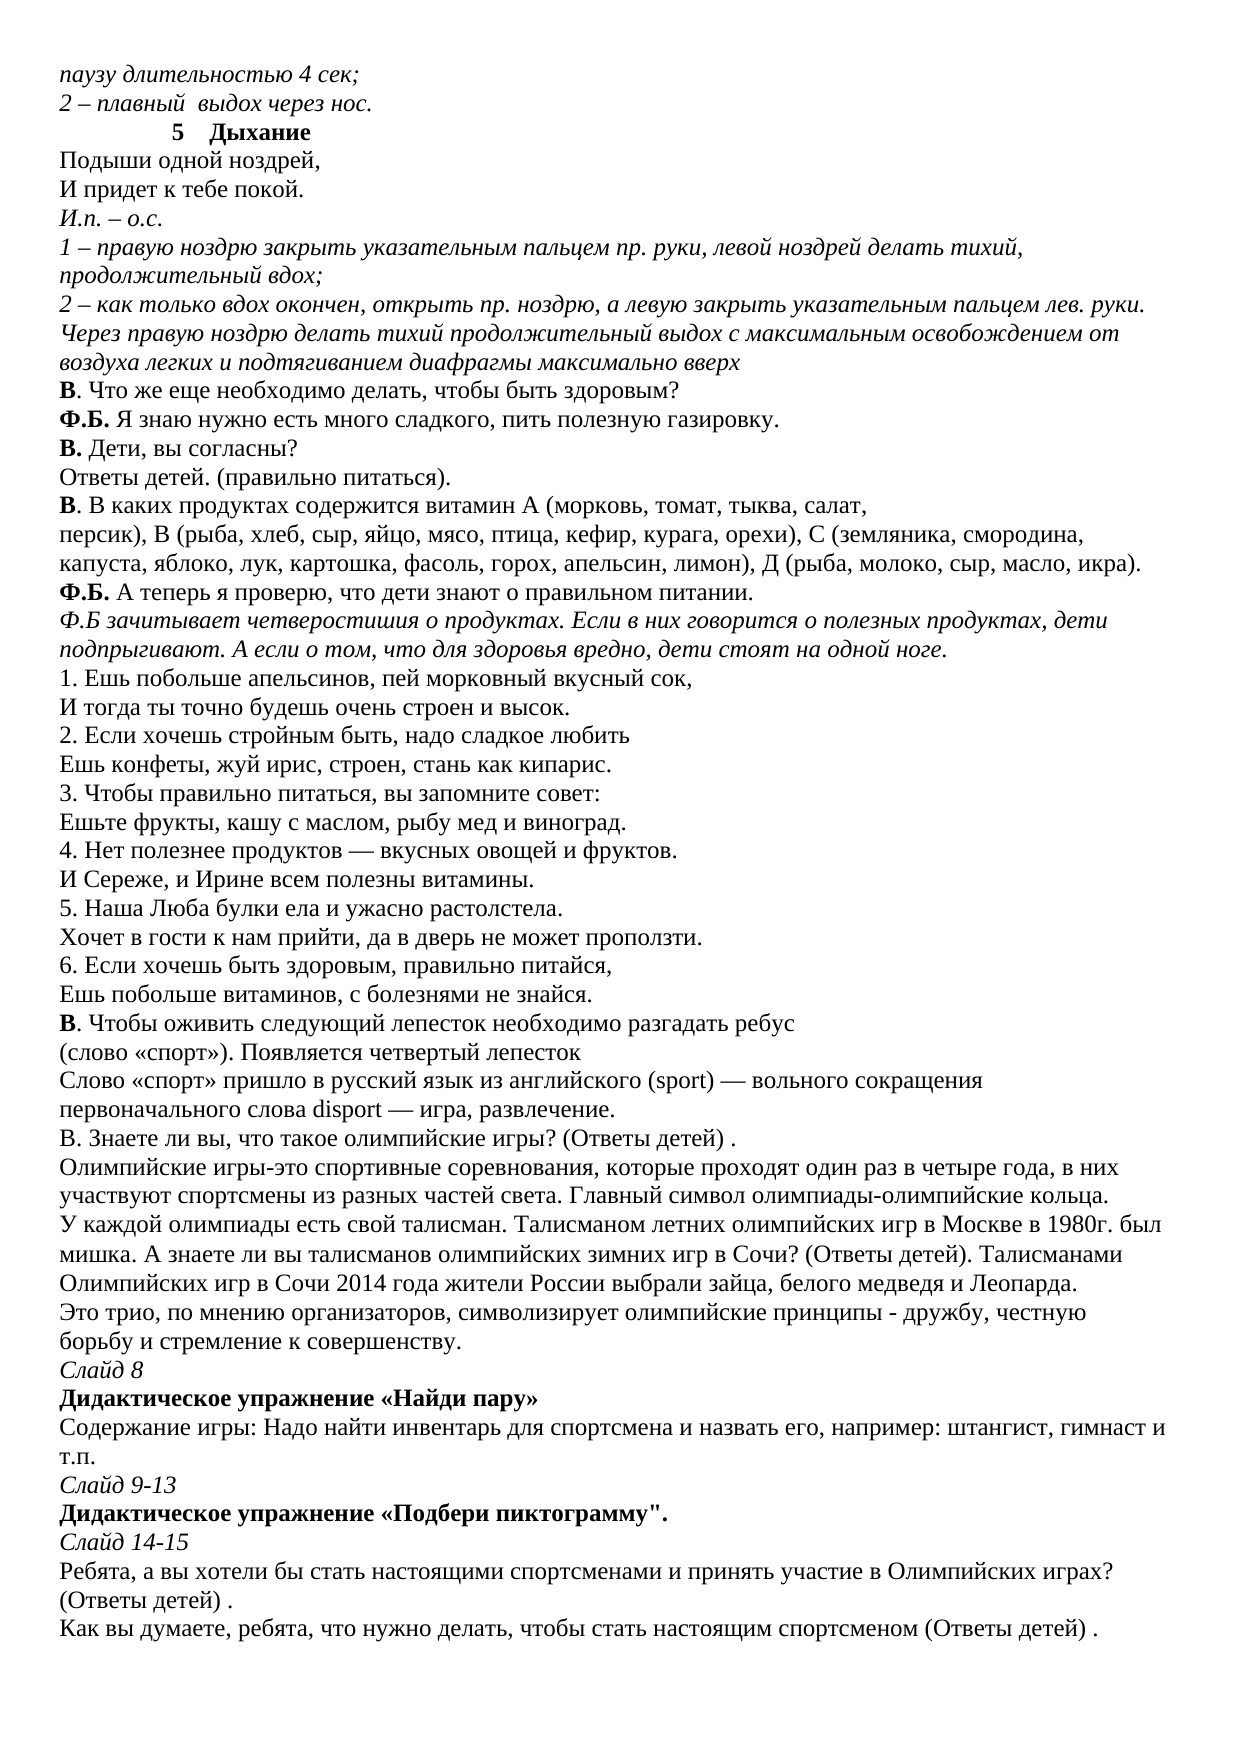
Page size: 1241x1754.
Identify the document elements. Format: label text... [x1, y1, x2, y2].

text персик), В (рыба, хлеб, сыр, яйцо, мясо, птица, кефир, курага, орехи), С (земляника, смородина, капуста, яблоко, лук, картошка, фасоль, горох, апельсин, лимон), Д (рыба, молоко, сыр, масло, икра). [59, 519, 1167, 577]
text 1. Ешь побольше апельсинов, пей морковный вкусный сок, [59, 663, 1167, 692]
text Содержание игры: Надо найти инвентарь для спортсмена и назвать его, например: штангист, гимнаст и т.п. [59, 1412, 1167, 1470]
text 2. Если хочешь стройным быть, надо сладкое любить [59, 720, 1167, 749]
text Ф.Б. А теперь я проверю, что дети знают о правильном питании. [59, 577, 1167, 605]
text Ешь побольше витаминов, с болезнями не знайся. [59, 979, 1167, 1008]
text Слайд 9-13 [59, 1470, 1167, 1498]
text Дидактическое упражнение «Подбери пиктограмму". [59, 1498, 1167, 1527]
text И Сереже, и Ирине всем полезны витамины. [59, 864, 1167, 893]
text Слайд 8 [59, 1355, 1167, 1383]
text И тогда ты точно будешь очень строен и высок. [59, 692, 1167, 720]
text Ответы детей. (правильно питаться). [59, 462, 1167, 490]
list Дыхание [172, 117, 1167, 145]
text Это трио, по мнению организаторов, символизирует олимпийские принципы - дружбу, честную борьбу и стремление к совершенству. [59, 1297, 1167, 1355]
text Слайд 14-15 [59, 1527, 1167, 1556]
text В. В каких продуктах содержится витамин А (морковь, томат, тыква, салат, [59, 490, 1167, 519]
text Олимпийские игры-это спортивные соревнования, которые проходят один раз в четыре года, в них участвуют спортсмены из разных частей света. Главный символ олимпиады-олимпийские кольца. [59, 1152, 1167, 1209]
text Ребята, а вы хотели бы стать настоящими спортсменами и принять участие в Олимпийских играх? (Ответы детей) . [59, 1556, 1167, 1613]
text В. Что же еще необходимо делать, чтобы быть здоровым? [59, 375, 1167, 404]
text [59, 59, 1167, 117]
text 6. Если хочешь быть здоровым, правильно питайся, [59, 950, 1167, 979]
text Подыши одной ноздрей, И придет к тебе покой. И.п. – о.с. 1 – правую ноздрю закрыть указательным пальцем пр. руки, левой ноздрей делать тихий, продолжительный вдох; 2 – как только вдох окончен, открыть пр. ноздрю, а левую закрыть указательным пальцем лев. руки. Через правую ноздрю делать тихий продолжительный выдох с максимальным освобождением от воздуха легких и подтягиванием диафрагмы максимально вверх [59, 145, 1167, 375]
text Ешьте фрукты, кашу с маслом, рыбу мед и виноград. [59, 807, 1167, 835]
text Ешь конфеты, жуй ирис, строен, стань как кипарис. [59, 749, 1167, 778]
text 3. Чтобы правильно питаться, вы запомните совет: [59, 778, 1167, 807]
text 4. Нет полезнее продуктов — вкусных овощей и фруктов. [59, 835, 1167, 864]
text Как вы думаете, ребята, что нужно делать, чтобы стать настоящим спортсменом (Ответы детей) . [59, 1613, 1167, 1642]
text В. Знаете ли вы, что такое олимпийские игры? (Ответы детей) . [59, 1123, 1167, 1152]
text Слово «спорт» пришло в русский язык из английского (sport) — вольного сокращения первоначального слова disport — игра, развлечение. [59, 1065, 1167, 1123]
text Ф.Б зачитывает четверостишия о продуктах. Если в них говорится о полезных продуктах, дети подпрыгивают. А если о том, что для здоровья вредно, дети стоят на одной ноге. [59, 605, 1167, 663]
text Хочет в гости к нам прийти, да в дверь не может проползти. [59, 922, 1167, 950]
text Дидактическое упражнение «Найди пару» [59, 1383, 1167, 1412]
text 5. Наша Люба булки ела и ужасно растолстела. [59, 893, 1167, 922]
text (слово «спорт»). Появляется четвертый лепесток [59, 1037, 1167, 1065]
text Ф.Б. Я знаю нужно есть много сладкого, пить полезную газировку. [59, 404, 1167, 433]
text У каждой олимпиады есть свой талисман. Талисманом летних олимпийских игр в Москве в 1980г. был мишка. А знаете ли вы талисманов олимпийских зимних игр в Сочи? (Ответы детей). Талисманами Олимпийских игр в Сочи 2014 года жители России выбрали зайца, белого медведя и Леопарда. [59, 1209, 1167, 1297]
text В. Дети, вы согласны? [59, 433, 1167, 462]
text В. Чтобы оживить следующий лепесток необходимо разгадать ребус [59, 1008, 1167, 1037]
